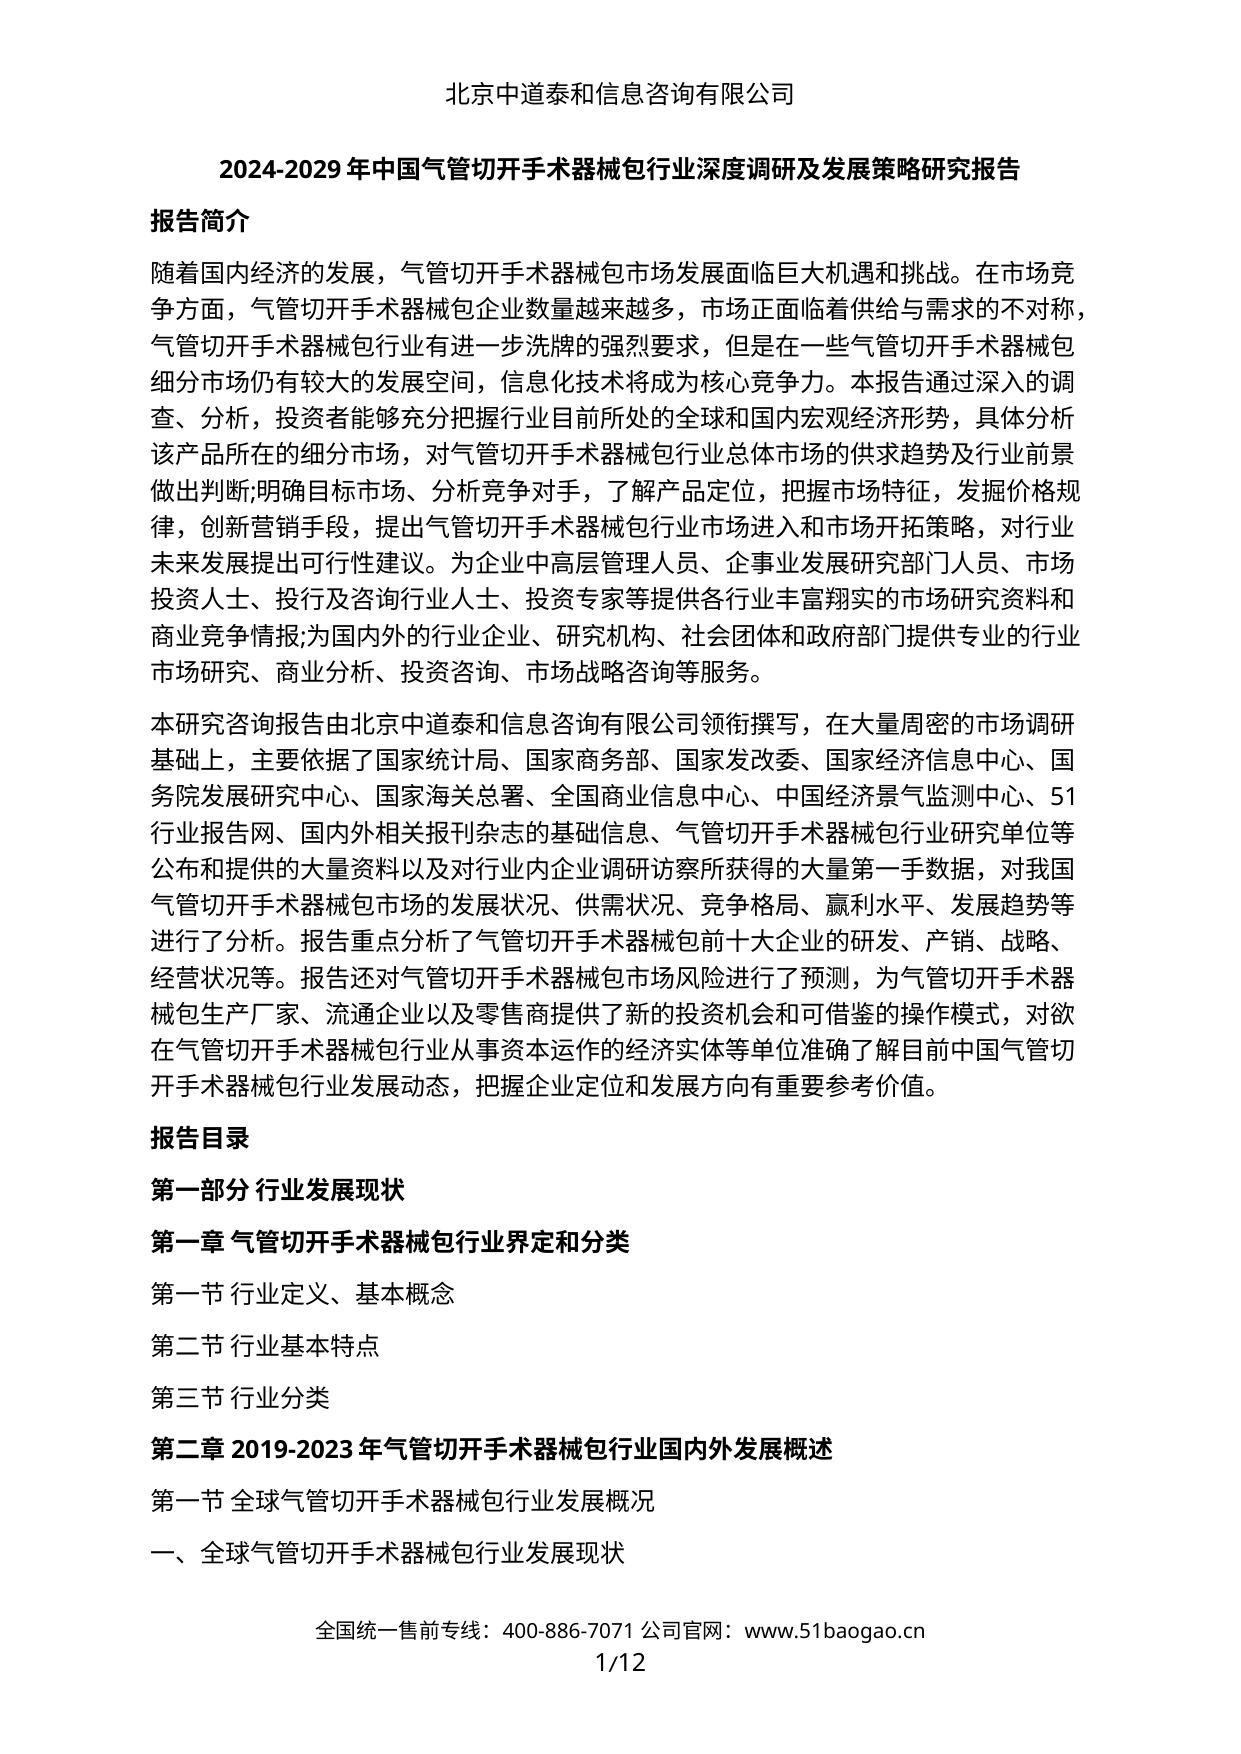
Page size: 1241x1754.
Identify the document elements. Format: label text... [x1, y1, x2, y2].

text 第一部分 行业发展现状 [150, 1171, 1090, 1207]
text 报告简介 [150, 202, 1090, 238]
text 第三节 行业分类 [150, 1378, 1090, 1414]
text 2024-2029年中国气管切开手术器械包行业深度调研及发展策略研究报告 [150, 150, 1090, 186]
text 第一节 行业定义、基本概念 [150, 1274, 1090, 1311]
text 第一节 全球气管切开手术器械包行业发展概况 [150, 1482, 1090, 1518]
text 一、全球气管切开手术器械包行业发展现状 [150, 1534, 1090, 1570]
text 第二章 2019-2023年气管切开手术器械包行业国内外发展概述 [150, 1430, 1090, 1466]
text 第二节 行业基本特点 [150, 1326, 1090, 1362]
text 本研究咨询报告由北京中道泰和信息咨询有限公司领衔撰写，在大量周密的市场调研基础上，主要依据了国家统计局、国家商务部、国家发改委、国家经济信息中心、国务院发展研究中心、国家海关总署、全国商业信息中心、中国经济景气监测中心、51行业报告网、国内外相关报刊杂志的基础信息、气管切开手术器械包行业研究单位等公布和提供的大量资料以及对行业内企业调研访察所获得的大量第一手数据，对我国气管切开手术器械包市场的发展状况、供需状况、竞争格局、赢利水平、发展趋势等进行了分析。报告重点分析了气管切开手术器械包前十大企业的研发、产销、战略、经营状况等。报告还对气管切开手术器械包市场风险进行了预测，为气管切开手术器械包生产厂家、流通企业以及零售商提供了新的投资机会和可借鉴的操作模式，对欲在气管切开手术器械包行业从事资本运作的经济实体等单位准确了解目前中国气管切开手术器械包行业发展动态，把握企业定位和发展方向有重要参考价值。 [150, 704, 1090, 1103]
text 随着国内经济的发展，气管切开手术器械包市场发展面临巨大机遇和挑战。在市场竞争方面，气管切开手术器械包企业数量越来越多，市场正面临着供给与需求的不对称，气管切开手术器械包行业有进一步洗牌的强烈要求，但是在一些气管切开手术器械包细分市场仍有较大的发展空间，信息化技术将成为核心竞争力。本报告通过深入的调查、分析，投资者能够充分把握行业目前所处的全球和国内宏观经济形势，具体分析该产品所在的细分市场，对气管切开手术器械包行业总体市场的供求趋势及行业前景做出判断;明确目标市场、分析竞争对手，了解产品定位，把握市场特征，发掘价格规律，创新营销手段，提出气管切开手术器械包行业市场进入和市场开拓策略，对行业未来发展提出可行性建议。为企业中高层管理人员、企事业发展研究部门人员、市场投资人士、投行及咨询行业人士、投资专家等提供各行业丰富翔实的市场研究资料和商业竞争情报;为国内外的行业企业、研究机构、社会团体和政府部门提供专业的行业市场研究、商业分析、投资咨询、市场战略咨询等服务。 [150, 254, 1090, 689]
text 报告目录 [150, 1119, 1090, 1155]
text 第一章 气管切开手术器械包行业界定和分类 [150, 1222, 1090, 1259]
